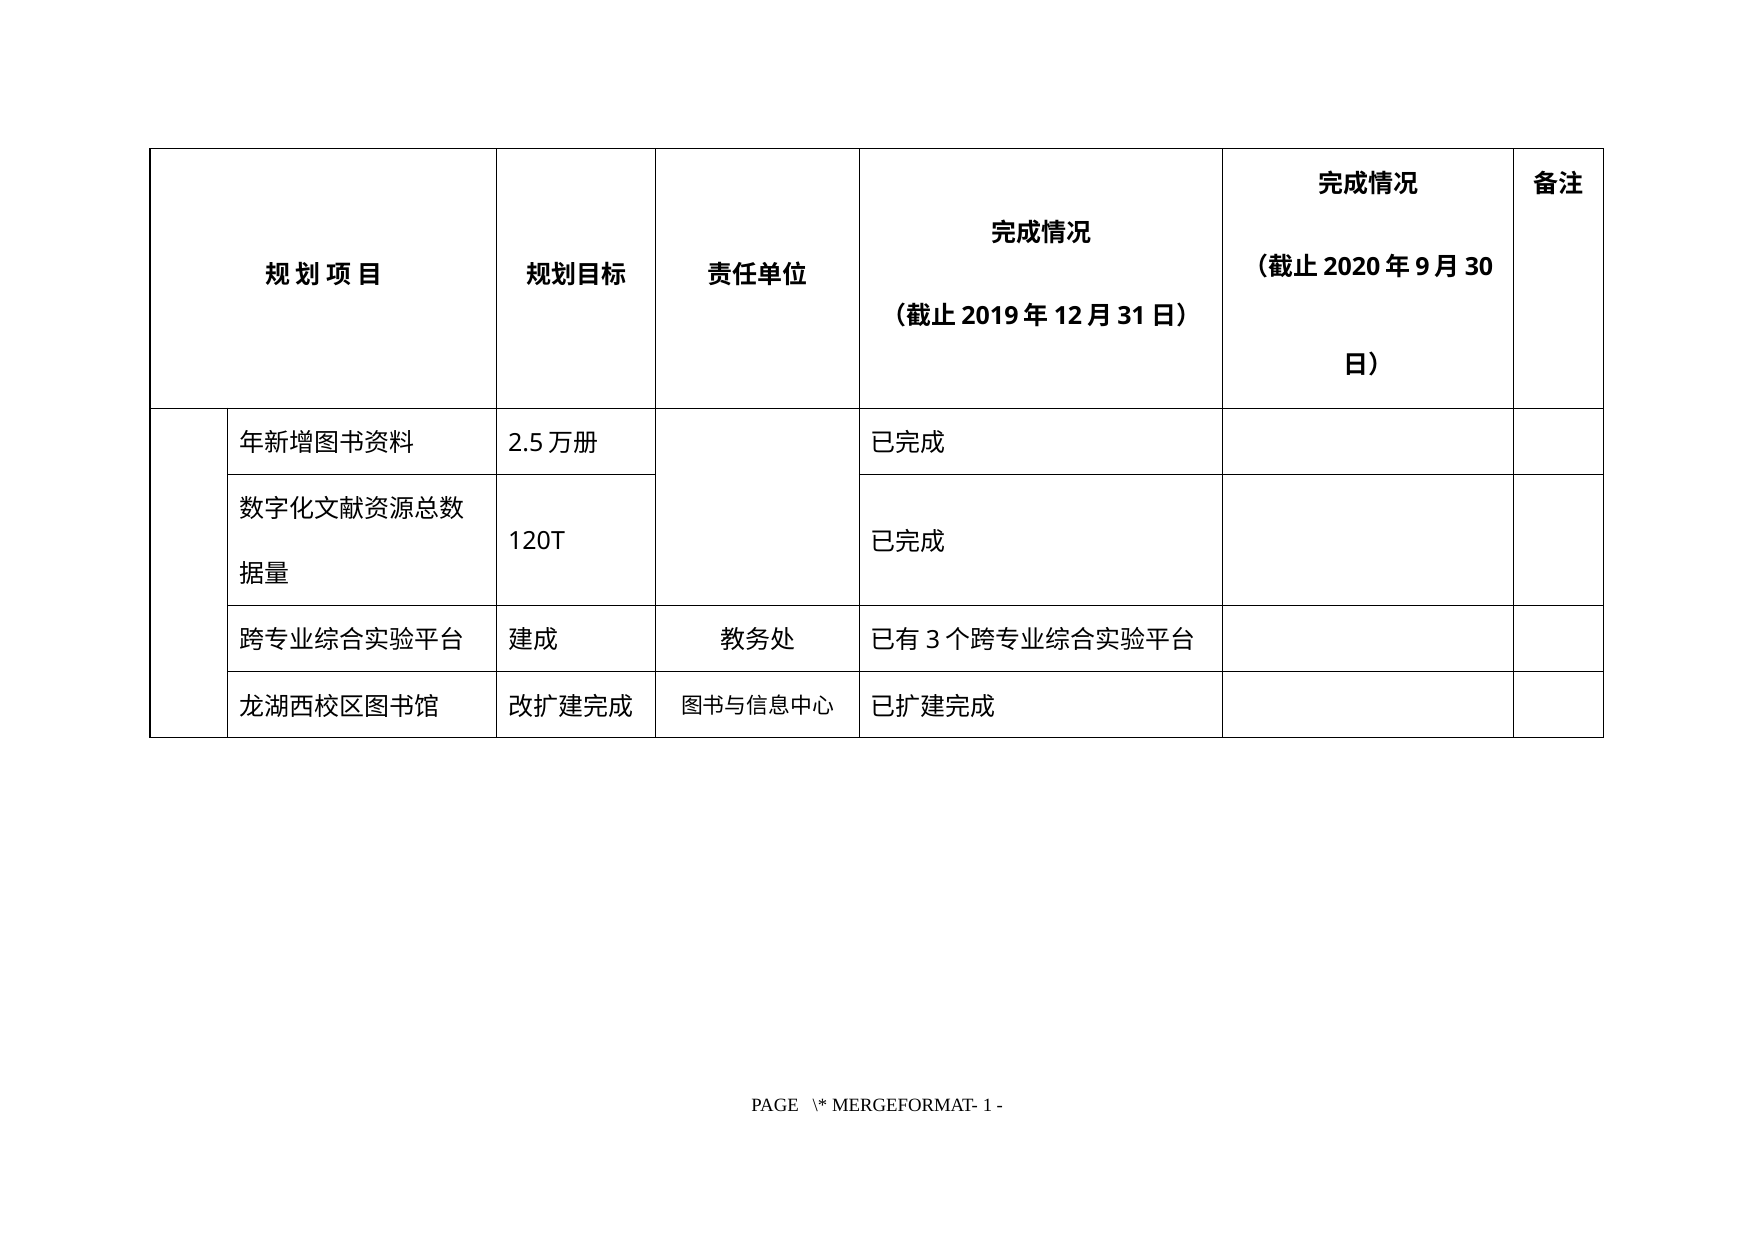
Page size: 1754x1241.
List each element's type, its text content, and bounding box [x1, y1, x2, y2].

table_cell [1514, 409, 1603, 473]
table_cell [1223, 409, 1513, 473]
table_cell 图书与信息中心 [656, 672, 859, 737]
table_cell [1223, 606, 1513, 671]
table_header 责任单位 [656, 149, 859, 407]
table_cell 龙湖西校区图书馆 [228, 672, 496, 737]
table_header 完成情况 （截止2020年9月30日） [1223, 149, 1513, 407]
table_cell 已完成 [860, 409, 1222, 473]
table_cell 2.5万册 [497, 409, 655, 473]
table_header 完成情况 （截止2019年12月31日） [860, 149, 1222, 407]
table_cell [1514, 606, 1603, 671]
table_cell 已扩建完成 [860, 672, 1222, 737]
table_cell 120T [497, 475, 655, 604]
table_header 规 划 项 目 [151, 149, 496, 407]
table_cell [1514, 672, 1603, 737]
table_cell [1223, 672, 1513, 737]
table_cell 已完成 [860, 475, 1222, 604]
table_cell 改扩建完成 [497, 672, 655, 737]
table_cell 年新增图书资料 [228, 409, 496, 473]
table_cell 跨专业综合实验平台 [228, 606, 496, 671]
table_cell [1514, 475, 1603, 604]
table_cell 数字化文献资源总数据量 [228, 475, 496, 604]
table_cell 教务处 [656, 606, 859, 671]
table_cell [1223, 475, 1513, 604]
table_header 规划目标 [497, 149, 655, 407]
table_cell 已有3个跨专业综合实验平台 [860, 606, 1222, 671]
table_header 备注 [1514, 149, 1603, 407]
table_cell 建成 [497, 606, 655, 671]
